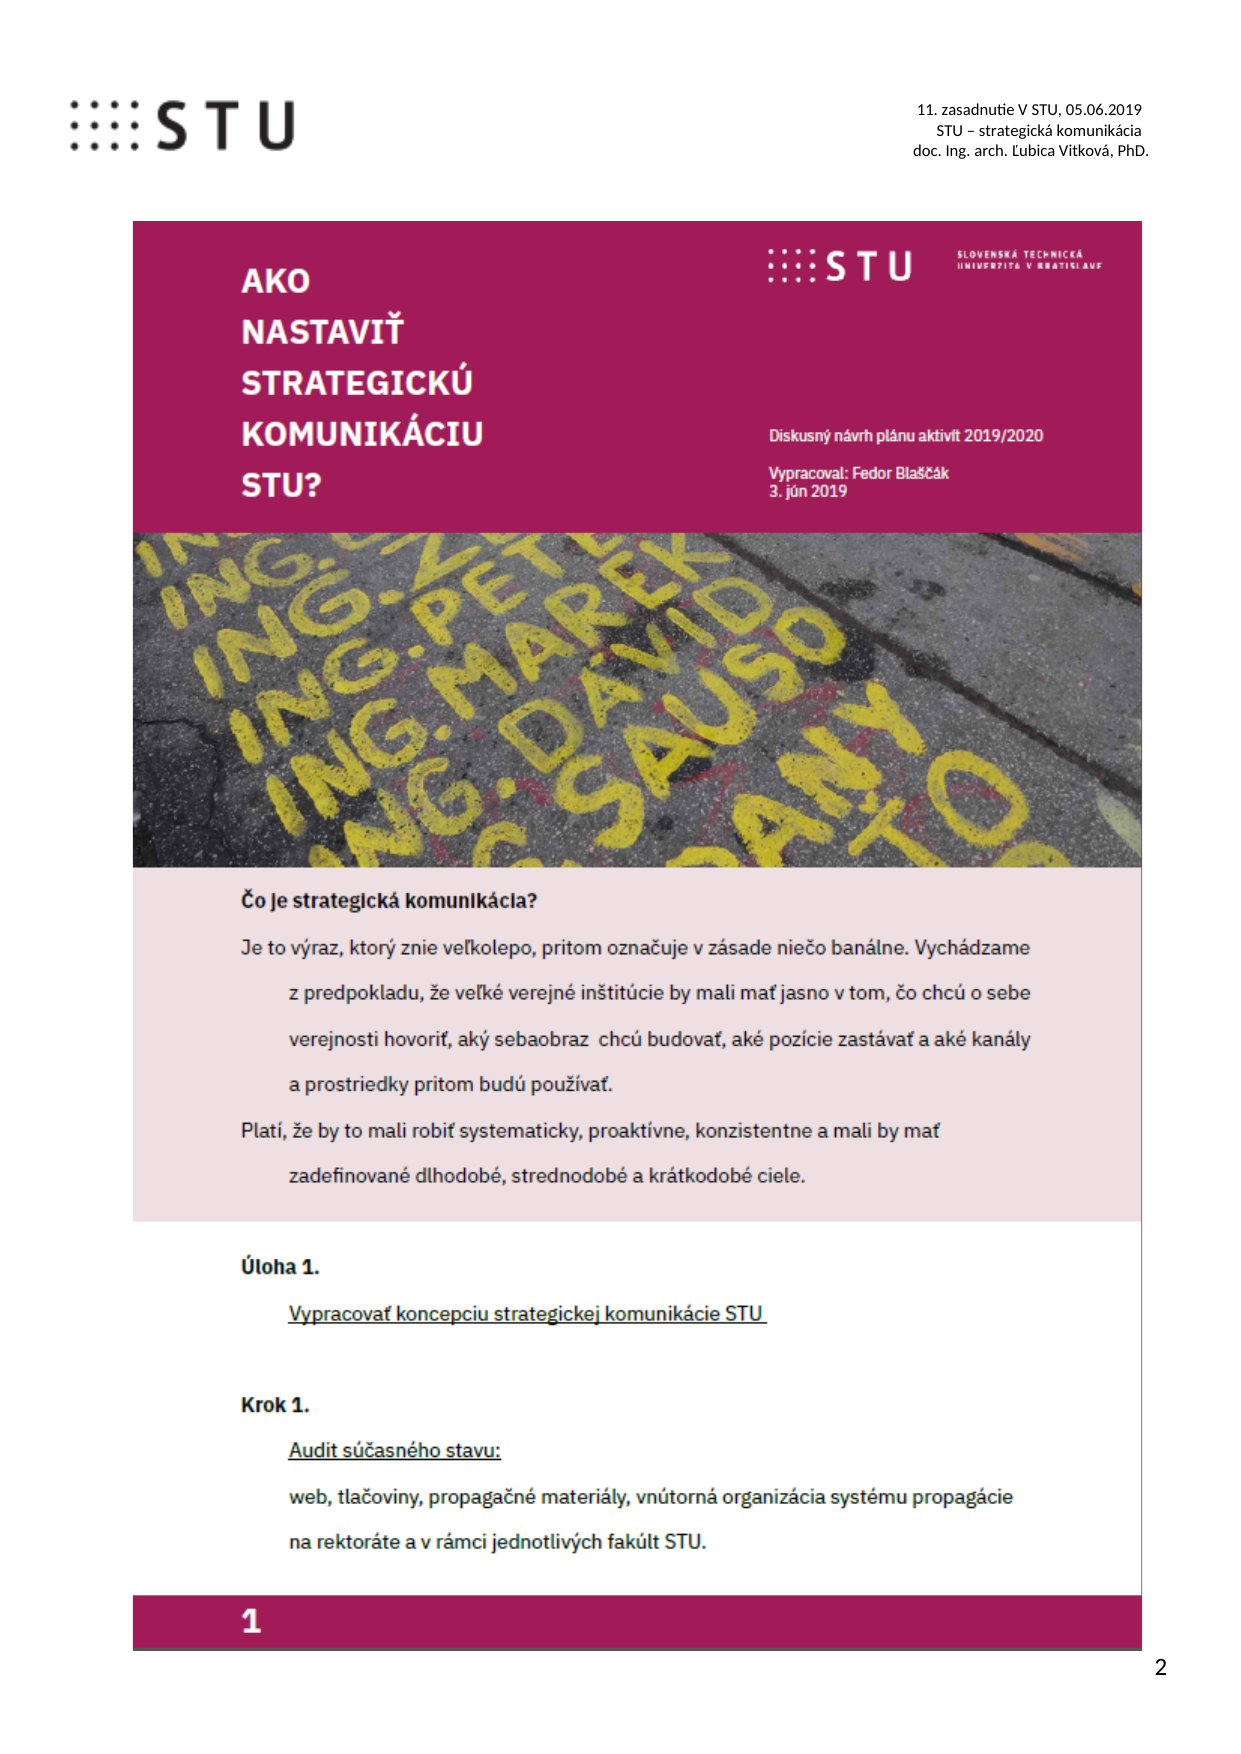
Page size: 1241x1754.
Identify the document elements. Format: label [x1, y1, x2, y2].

picture [132, 221, 1143, 1651]
